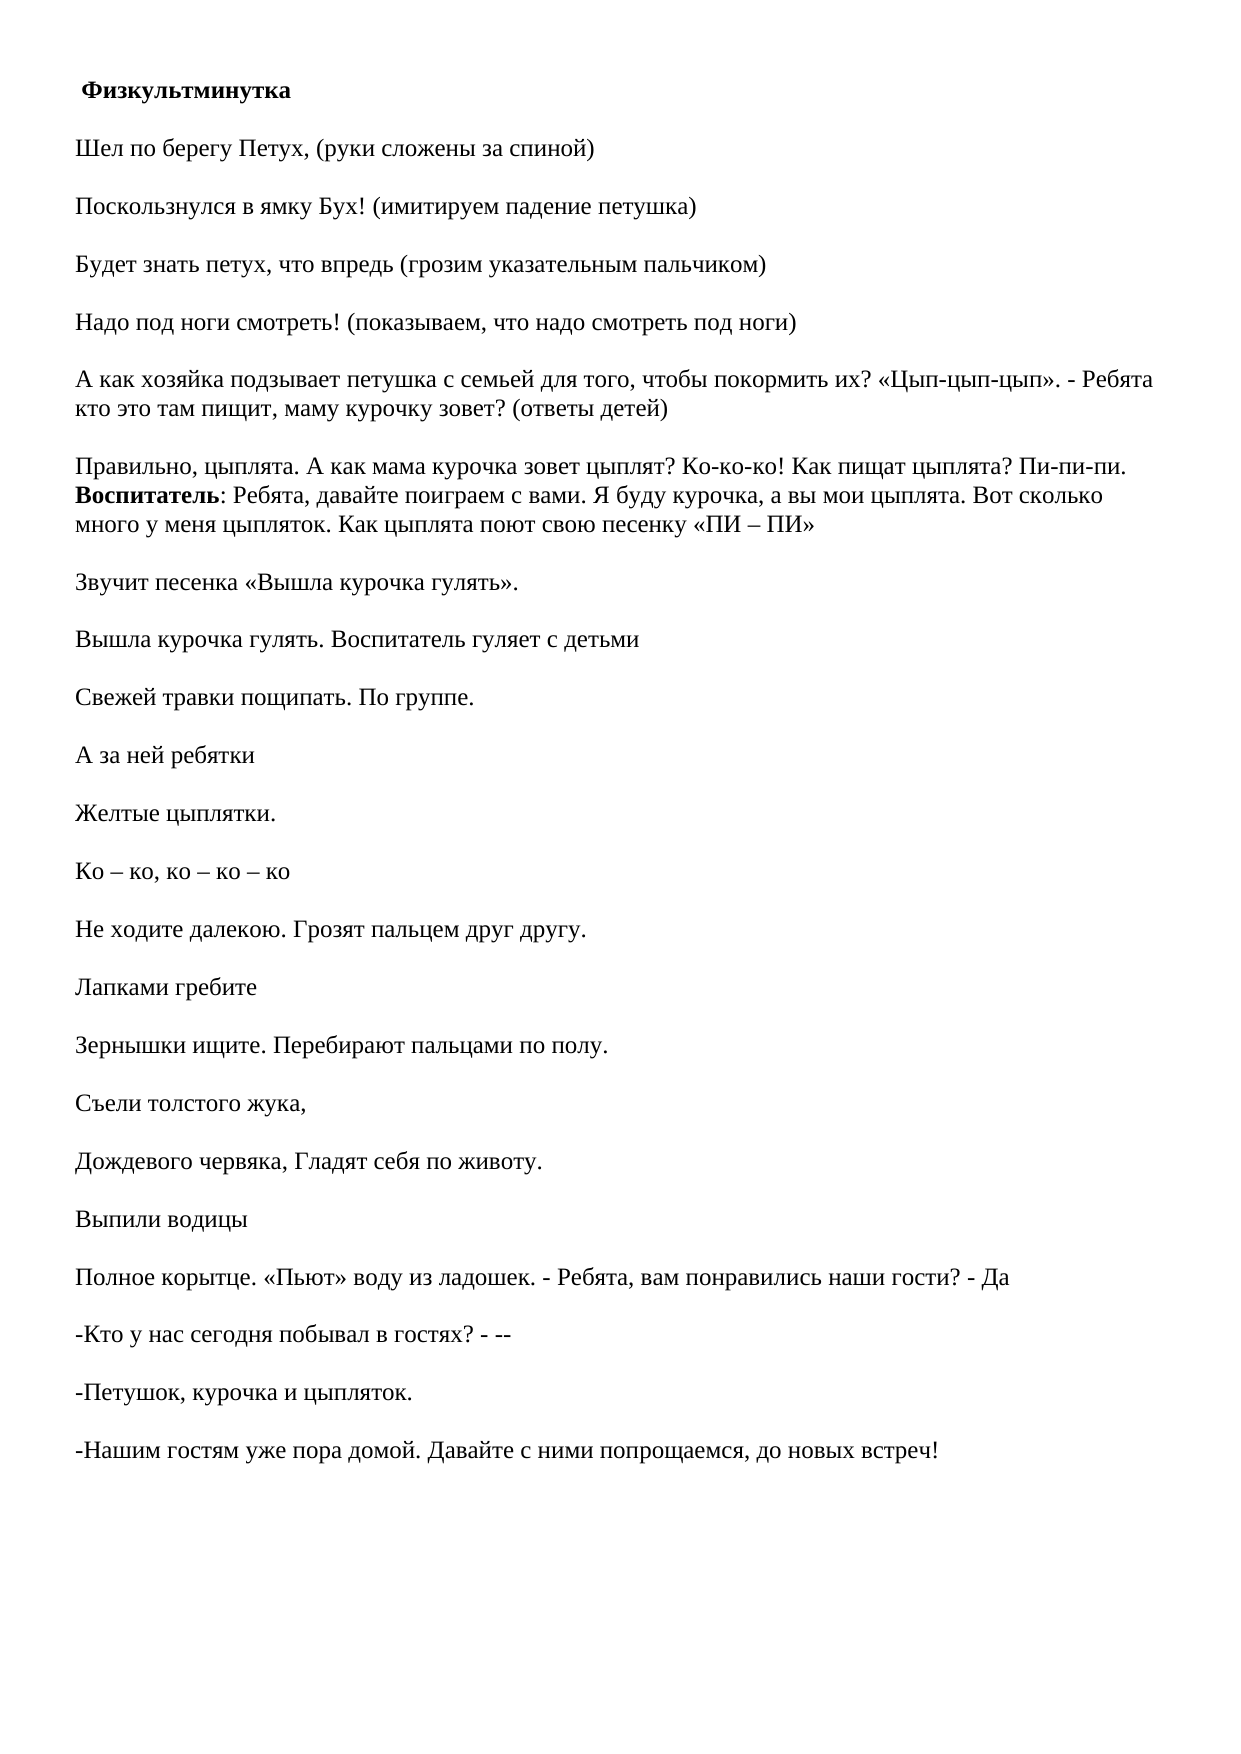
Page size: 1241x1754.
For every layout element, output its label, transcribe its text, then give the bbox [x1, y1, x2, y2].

text Дождевого червяка, Гладят себя по животу. [75, 1146, 1165, 1174]
text Свежей травки пощипать. По группе. [75, 682, 1165, 711]
text Будет знать петух, что впредь (грозим указательным пальчиком) [75, 249, 1165, 277]
text Зернышки ищите. Перебирают пальцами по полу. [75, 1030, 1165, 1059]
text Съели толстого жука, [75, 1088, 1165, 1117]
text -Нашим гостям уже пора домой. Давайте с ними попрощаемся, до новых встреч! [75, 1435, 1165, 1464]
text Ко – ко, ко – ко – ко [75, 856, 1165, 885]
text Полное корытце. «Пьют» воду из ладошек. - Ребята, вам понравились наши гости? - Да [75, 1262, 1165, 1290]
text Звучит песенка «Вышла курочка гулять». [75, 567, 1165, 595]
text Физкультминутка [75, 75, 1165, 104]
text Не ходите далекою. Грозят пальцем друг другу. [75, 914, 1165, 943]
text Надо под ноги смотреть! (показываем, что надо смотреть под ноги) [75, 307, 1165, 335]
text -Кто у нас сегодня побывал в гостях? - -- [75, 1319, 1165, 1348]
text Поскользнулся в ямку Бух! (имитируем падение петушка) [75, 191, 1165, 219]
text Правильно, цыплята. А как мама курочка зовет цыплят? Ко-ко-ко! Как пищат цыплята? Пи-пи-пи. Воспитатель: Ребята, давайте поиграем с вами. Я буду курочка, а вы мои цыплята. Вот сколько много у меня цыпляток. Как цыплята поют свою песенку «ПИ – ПИ» [75, 451, 1165, 537]
text А за ней ребятки [75, 740, 1165, 769]
text Желтые цыплятки. [75, 798, 1165, 827]
text Выпили водицы [75, 1204, 1165, 1232]
text Вышла курочка гулять. Воспитатель гуляет с детьми [75, 624, 1165, 653]
text Лапками гребите [75, 972, 1165, 1001]
text -Петушок, курочка и цыпляток. [75, 1377, 1165, 1406]
text А как хозяйка подзывает петушка с семьей для того, чтобы покормить их? «Цып-цып-цып». - Ребята кто это там пищит, маму курочку зовет? (ответы детей) [75, 364, 1165, 422]
text Шел по берегу Петух, (руки сложены за спиной) [75, 133, 1165, 162]
